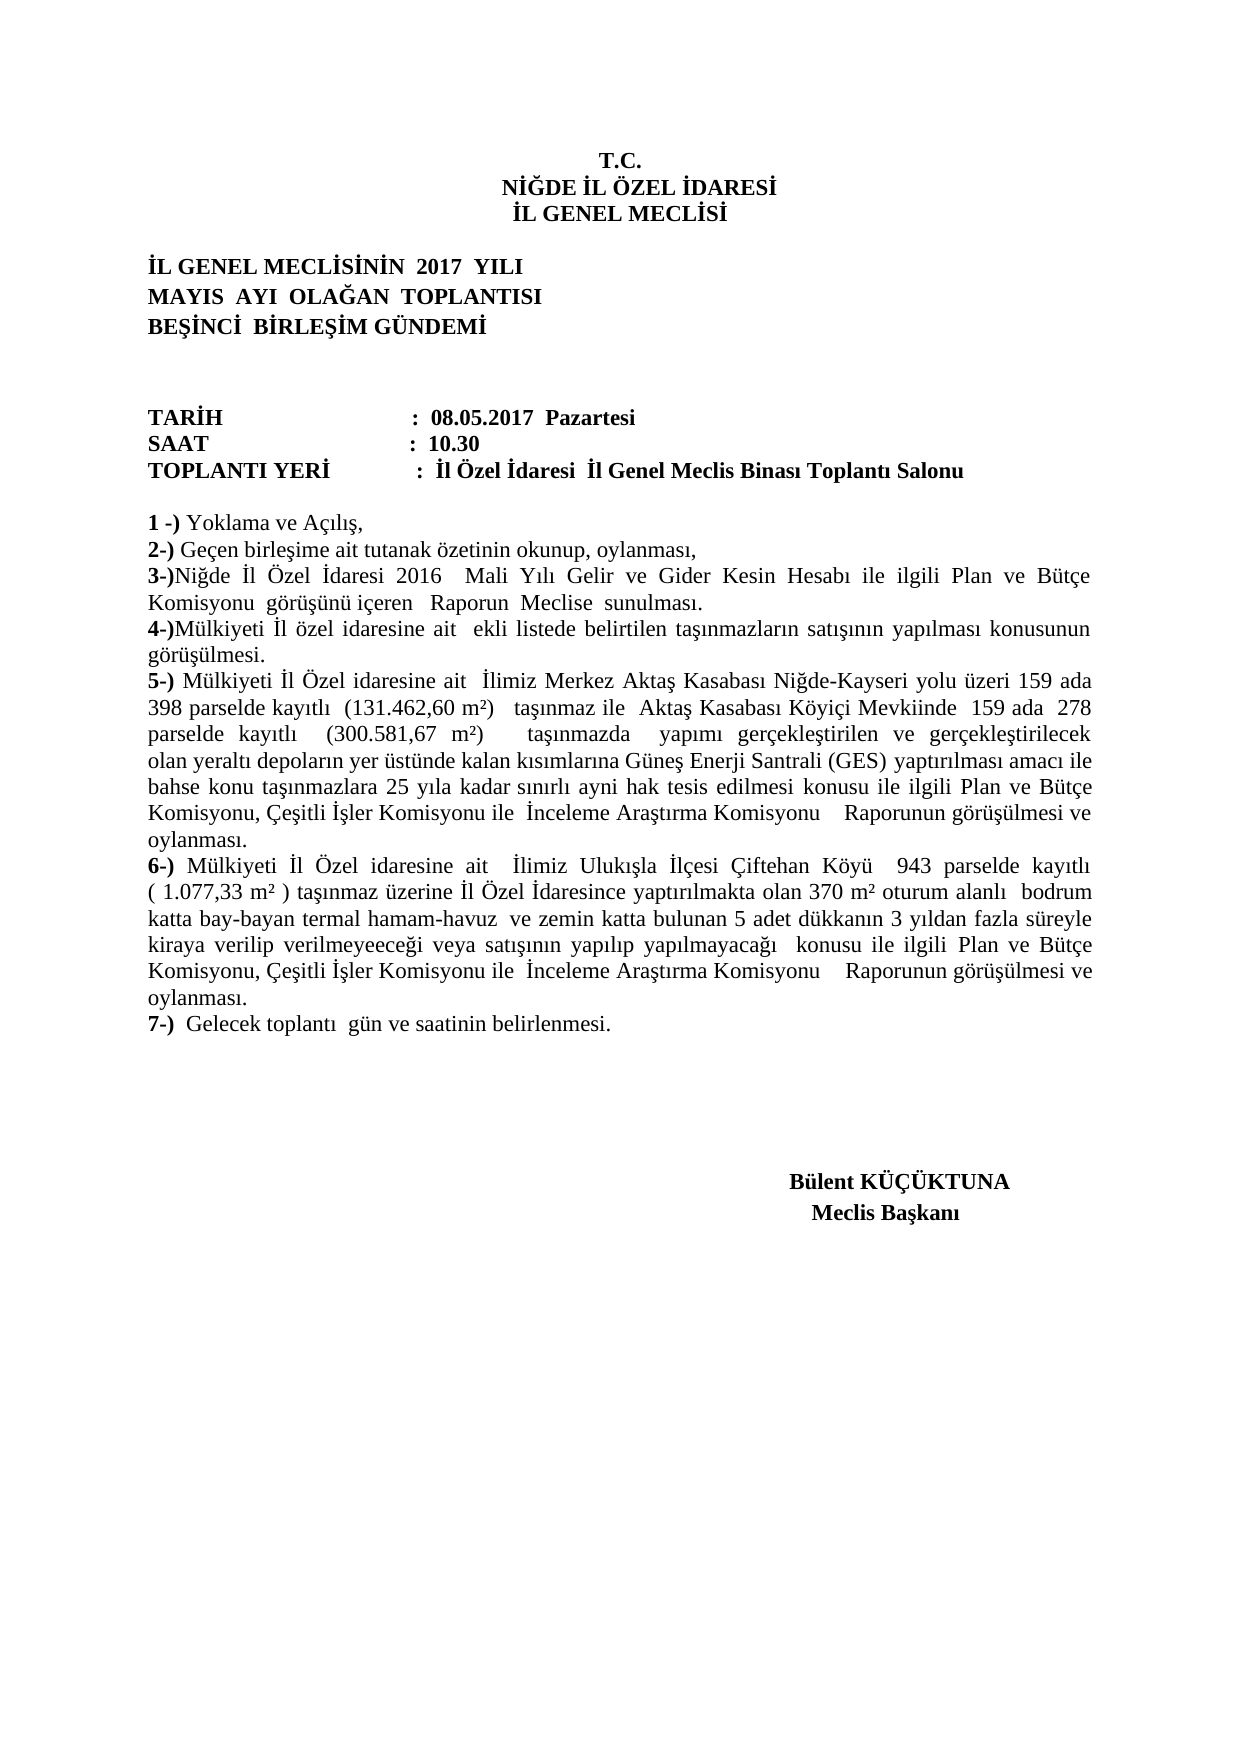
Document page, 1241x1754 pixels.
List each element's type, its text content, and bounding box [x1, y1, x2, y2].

text TOPLANTI YERİ : İl Özel İdaresi İl Genel Meclis Binası Toplantı Salonu [148, 457, 1093, 483]
text 6-) Mülkiyeti İl Özel idaresine ait İlimiz Ulukışla İlçesi Çiftehan Köyü 943 parselde kayıtlı ( 1.077,33 m² ) taşınmaz üzerine İl Özel İdaresince yaptırılmakta olan 370 m² oturum alanlı bodrum katta bay-bayan termal hamam-havuz ve zemin katta bulunan 5 adet dükkanın 3 yıldan fazla süreyle kiraya verilip verilmeyeeceği veya satışının yapılıp yapılmayacağı konusu ile ilgili Plan ve Bütçe Komisyonu, Çeşitli İşler Komisyonu ile İnceleme Araştırma Komisyonu Raporunun görüşülmesi ve oylanması. [148, 852, 1093, 1010]
text 5-) Mülkiyeti İl Özel idaresine ait İlimiz Merkez Aktaş Kasabası Niğde-Kayseri yolu üzeri 159 ada 398 parselde kayıtlı (131.462,60 m²) taşınmaz ile Aktaş Kasabası Köyiçi Mevkiinde 159 ada 278 parselde kayıtlı (300.581,67 m²) taşınmazda yapımı gerçekleştirilen ve gerçekleştirilecek olan yeraltı depoların yer üstünde kalan kısımlarına Güneş Enerji Santrali (GES) yaptırılması amacı ile bahse konu taşınmazlara 25 yıla kadar sınırlı ayni hak tesis edilmesi konusu ile ilgili Plan ve Bütçe Komisyonu, Çeşitli İşler Komisyonu ile İnceleme Araştırma Komisyonu Raporunun görüşülmesi ve oylanması. [148, 668, 1093, 852]
text İL GENEL MECLİSİNİN 2017 YILI [148, 253, 1093, 279]
text NİĞDE İL ÖZEL İDARESİ [148, 174, 1093, 200]
text 7-) Gelecek toplantı gün ve saatinin belirlenmesi. [148, 1010, 1093, 1037]
text BEŞİNCİ BİRLEŞİM GÜNDEMİ [148, 313, 1093, 340]
text 1 -) Yoklama ve Açılış, [148, 509, 1093, 536]
text 3-)Niğde İl Özel İdaresi 2016 Mali Yılı Gelir ve Gider Kesin Hesabı ile ilgili Plan ve Bütçe Komisyonu görüşünü içeren Raporun Meclise sunulması. [148, 562, 1093, 615]
text Bülent KÜÇÜKTUNA [148, 1168, 1093, 1195]
text T.C. [148, 148, 1093, 174]
text Meclis Başkanı [148, 1198, 1093, 1225]
text MAYIS AYI OLAĞAN TOPLANTISI [148, 283, 1093, 309]
text 4-)Mülkiyeti İl özel idaresine ait ekli listede belirtilen taşınmazların satışının yapılması konusunun görüşülmesi. [148, 615, 1093, 668]
text İL GENEL MECLİSİ [148, 200, 1093, 227]
text 2-) Geçen birleşime ait tutanak özetinin okunup, oylanması, [148, 536, 1093, 562]
text TARİH : 08.05.2017 Pazartesi [148, 404, 1093, 430]
text SAAT : 10.30 [148, 430, 1093, 457]
